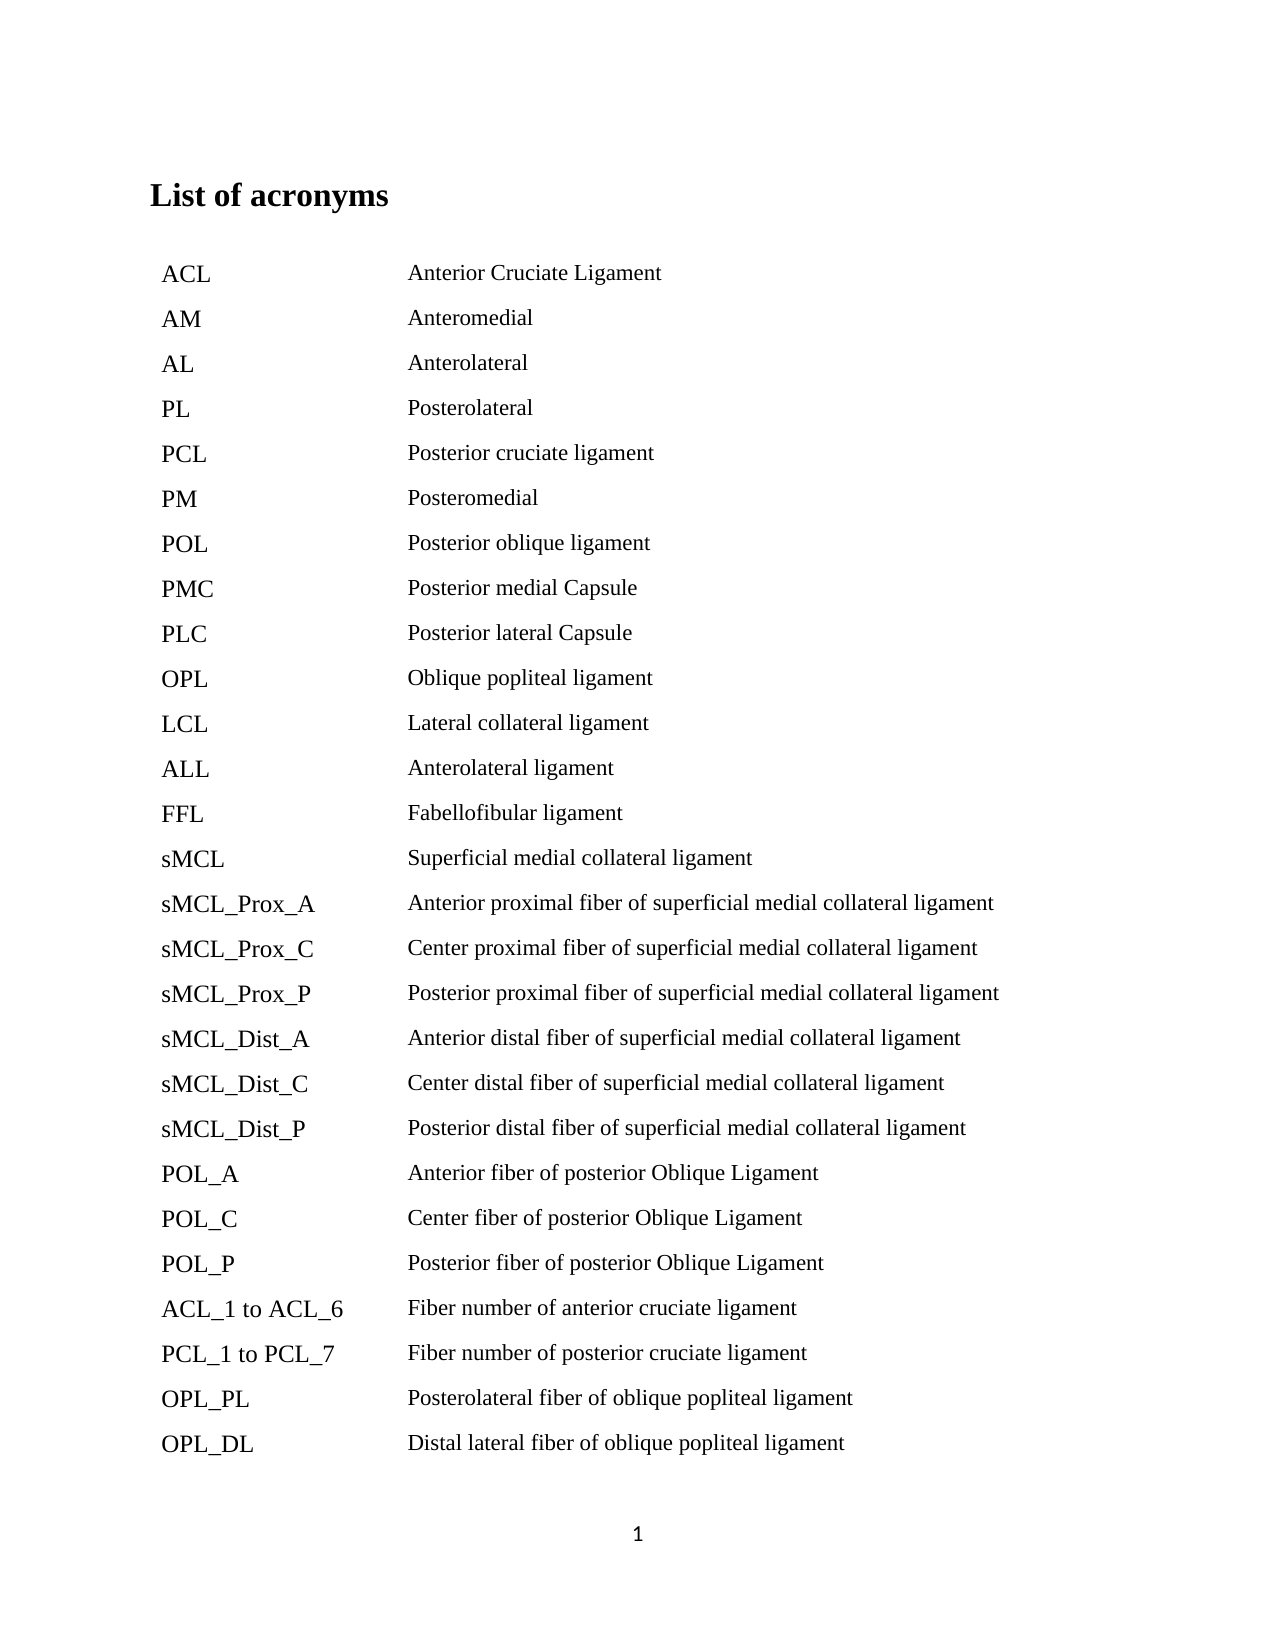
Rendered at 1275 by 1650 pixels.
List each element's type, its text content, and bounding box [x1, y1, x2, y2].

table_cell AL [150, 349, 396, 394]
table_cell PCL_1 to PCL_7 [150, 1339, 396, 1384]
table_cell Posterior fiber of posterior Oblique Ligament [396, 1249, 1124, 1294]
table_cell sMCL_Prox_A [150, 889, 396, 934]
table_cell Posterior proximal fiber of superficial medial collateral ligament [396, 979, 1124, 1024]
table_cell Posterior cruciate ligament [396, 439, 1124, 484]
table_cell OPL_DL [150, 1429, 396, 1474]
table_header ACL [150, 259, 396, 304]
table_cell sMCL_Dist_C [150, 1069, 396, 1114]
table_cell Center proximal fiber of superficial medial collateral ligament [396, 934, 1124, 979]
table_cell Distal lateral fiber of oblique popliteal ligament [396, 1429, 1124, 1474]
table_cell POL_A [150, 1159, 396, 1204]
table_header Anterior Cruciate Ligament [396, 259, 1124, 304]
subtitle List of acronyms [150, 175, 1125, 213]
table_cell Fiber number of anterior cruciate ligament [396, 1294, 1124, 1339]
table_cell POL_C [150, 1204, 396, 1249]
table_cell OPL [150, 664, 396, 709]
table_cell OPL_PL [150, 1384, 396, 1429]
table_cell Anteromedial [396, 304, 1124, 349]
table_cell Posterior medial Capsule [396, 574, 1124, 619]
table_cell Posterolateral [396, 394, 1124, 439]
table_cell Anterolateral ligament [396, 754, 1124, 799]
table_cell FFL [150, 799, 396, 844]
table_cell LCL [150, 709, 396, 754]
table_cell ACL_1 to ACL_6 [150, 1294, 396, 1339]
table_cell sMCL [150, 844, 396, 889]
table_cell Lateral collateral ligament [396, 709, 1124, 754]
table_cell Posterior distal fiber of superficial medial collateral ligament [396, 1114, 1124, 1159]
table_cell Anterolateral [396, 349, 1124, 394]
table_cell Oblique popliteal ligament [396, 664, 1124, 709]
table_cell sMCL_Dist_P [150, 1114, 396, 1159]
table_cell AM [150, 304, 396, 349]
table_cell PMC [150, 574, 396, 619]
table_cell sMCL_Prox_C [150, 934, 396, 979]
table_cell Posteromedial [396, 484, 1124, 529]
table_cell Anterior proximal fiber of superficial medial collateral ligament [396, 889, 1124, 934]
table_cell Anterior distal fiber of superficial medial collateral ligament [396, 1024, 1124, 1069]
table_cell Superficial medial collateral ligament [396, 844, 1124, 889]
table_cell Posterior oblique ligament [396, 529, 1124, 574]
table_cell sMCL_Dist_A [150, 1024, 396, 1069]
table_cell Anterior fiber of posterior Oblique Ligament [396, 1159, 1124, 1204]
table_cell Posterolateral fiber of oblique popliteal ligament [396, 1384, 1124, 1429]
table_cell Fabellofibular ligament [396, 799, 1124, 844]
table_cell Center fiber of posterior Oblique Ligament [396, 1204, 1124, 1249]
table_cell sMCL_Prox_P [150, 979, 396, 1024]
table_cell Fiber number of posterior cruciate ligament [396, 1339, 1124, 1384]
table_cell POL [150, 529, 396, 574]
table_cell PL [150, 394, 396, 439]
table_cell ALL [150, 754, 396, 799]
table_cell PM [150, 484, 396, 529]
table_cell Posterior lateral Capsule [396, 619, 1124, 664]
table_cell PCL [150, 439, 396, 484]
table_cell PLC [150, 619, 396, 664]
table_cell Center distal fiber of superficial medial collateral ligament [396, 1069, 1124, 1114]
table_cell POL_P [150, 1249, 396, 1294]
